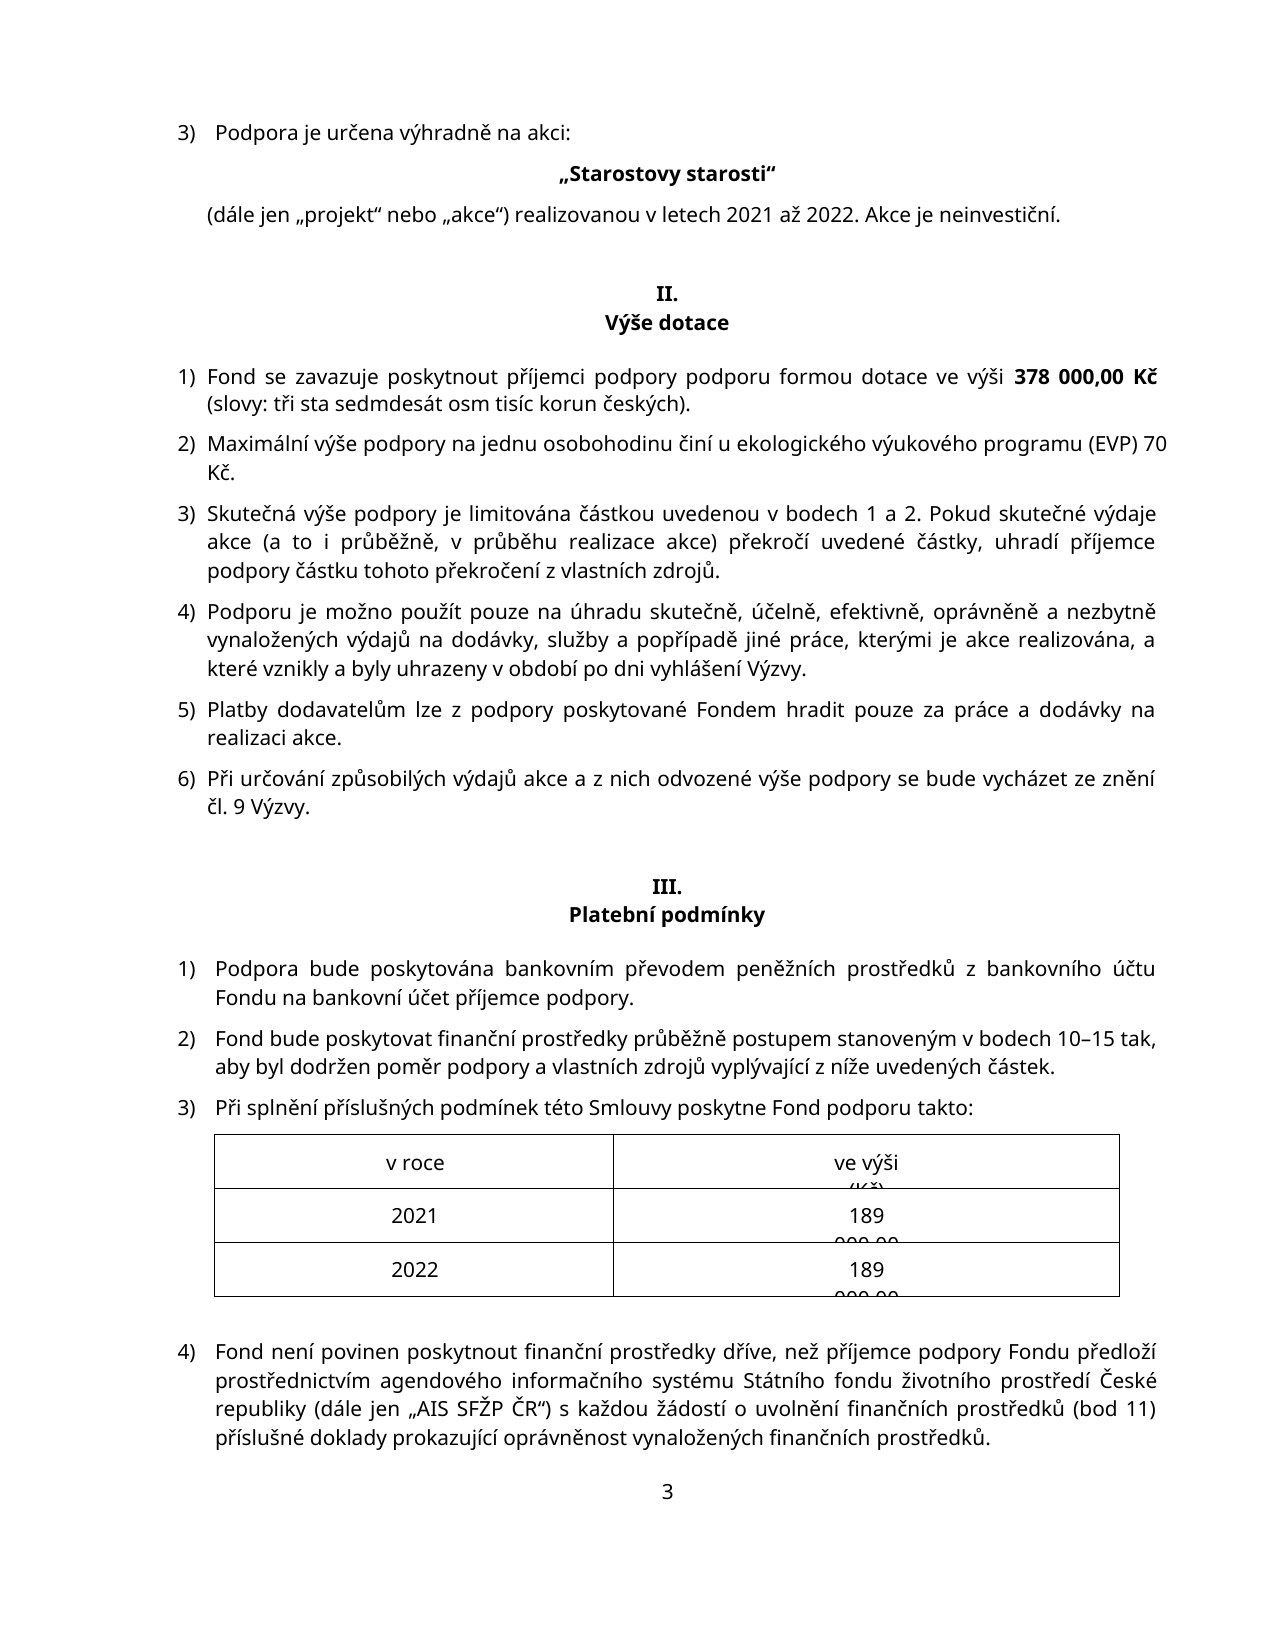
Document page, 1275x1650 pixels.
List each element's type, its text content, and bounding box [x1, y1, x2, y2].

list Fond se zavazuje poskytnout příjemci podpory podporu formou dotace ve výši 378 000,00 Kč (slovy: tři sta sedmdesát osm tisíc korun českých). [177, 362, 1157, 417]
list Při určování způsobilých výdajů akce a z nich odvozené výše podpory se bude vycházet ze znění čl. 9 Výzvy. [177, 764, 1157, 821]
table_header ve výši (Kč) [614, 1135, 1119, 1188]
table_cell 189 000,00 [614, 1243, 1119, 1296]
list Podporu je možno použít pouze na úhradu skutečně, účelně, efektivně, oprávněně a nezbytně vynaložených výdajů na dodávky, služby a popřípadě jiné práce, kterými je akce realizována, a které vznikly a byly uhrazeny v období po dni vyhlášení Výzvy. [177, 597, 1157, 682]
list Maximální výše podpory na jednu osobohodinu činí u ekologického výukového programu (EVP) 70 Kč. [177, 429, 1169, 486]
text Platební podmínky [493, 900, 841, 929]
subtitle III. [493, 872, 841, 900]
text (dále jen „projekt“ nebo „akce“) realizovanou v letech 2021 až 2022. Akce je neinvestiční. [207, 200, 1169, 228]
table_cell 2021 [215, 1189, 613, 1242]
list Při splnění příslušných podmínek této Smlouvy poskytne Fond podporu takto: [177, 1093, 1169, 1122]
list Podpora bude poskytována bankovním převodem peněžních prostředků z bankovního účtu Fondu na bankovní účet příjemce podpory. [177, 954, 1157, 1011]
list Podpora je určena výhradně na akci: [177, 118, 1169, 146]
list Platby dodavatelům lze z podpory poskytované Fondem hradit pouze za práce a dodávky na realizaci akce. [177, 695, 1157, 752]
subtitle II. [494, 279, 841, 308]
list Skutečná výše podpory je limitována částkou uvedenou v bodech 1 a 2. Pokud skutečné výdaje akce (a to i průběžně, v průběhu realizace akce) překročí uvedené částky, uhradí příjemce podpory částku tohoto překročení z vlastních zdrojů. [177, 499, 1157, 584]
table_cell 189 000,00 [614, 1189, 1119, 1242]
list Fond bude poskytovat finanční prostředky průběžně postupem stanoveným v bodech 10–15 tak, aby byl dodržen poměr podpory a vlastních zdrojů vyplývající z níže uvedených částek. [177, 1024, 1157, 1081]
text Výše dotace [493, 308, 841, 336]
table_cell 2022 [215, 1243, 613, 1296]
subtitle „Starostovy starosti“ [494, 159, 841, 187]
list Fond není povinen poskytnout finanční prostředky dříve, než příjemce podpory Fondu předloží prostřednictvím agendového informačního systému Státního fondu životního prostředí České republiky (dále jen „AIS SFŽP ČR“) s každou žádostí o uvolnění finančních prostředků (bod 11) příslušné doklady prokazující oprávněnost vynaložených finančních prostředků. [177, 1337, 1158, 1451]
table_header v roce [215, 1135, 613, 1188]
